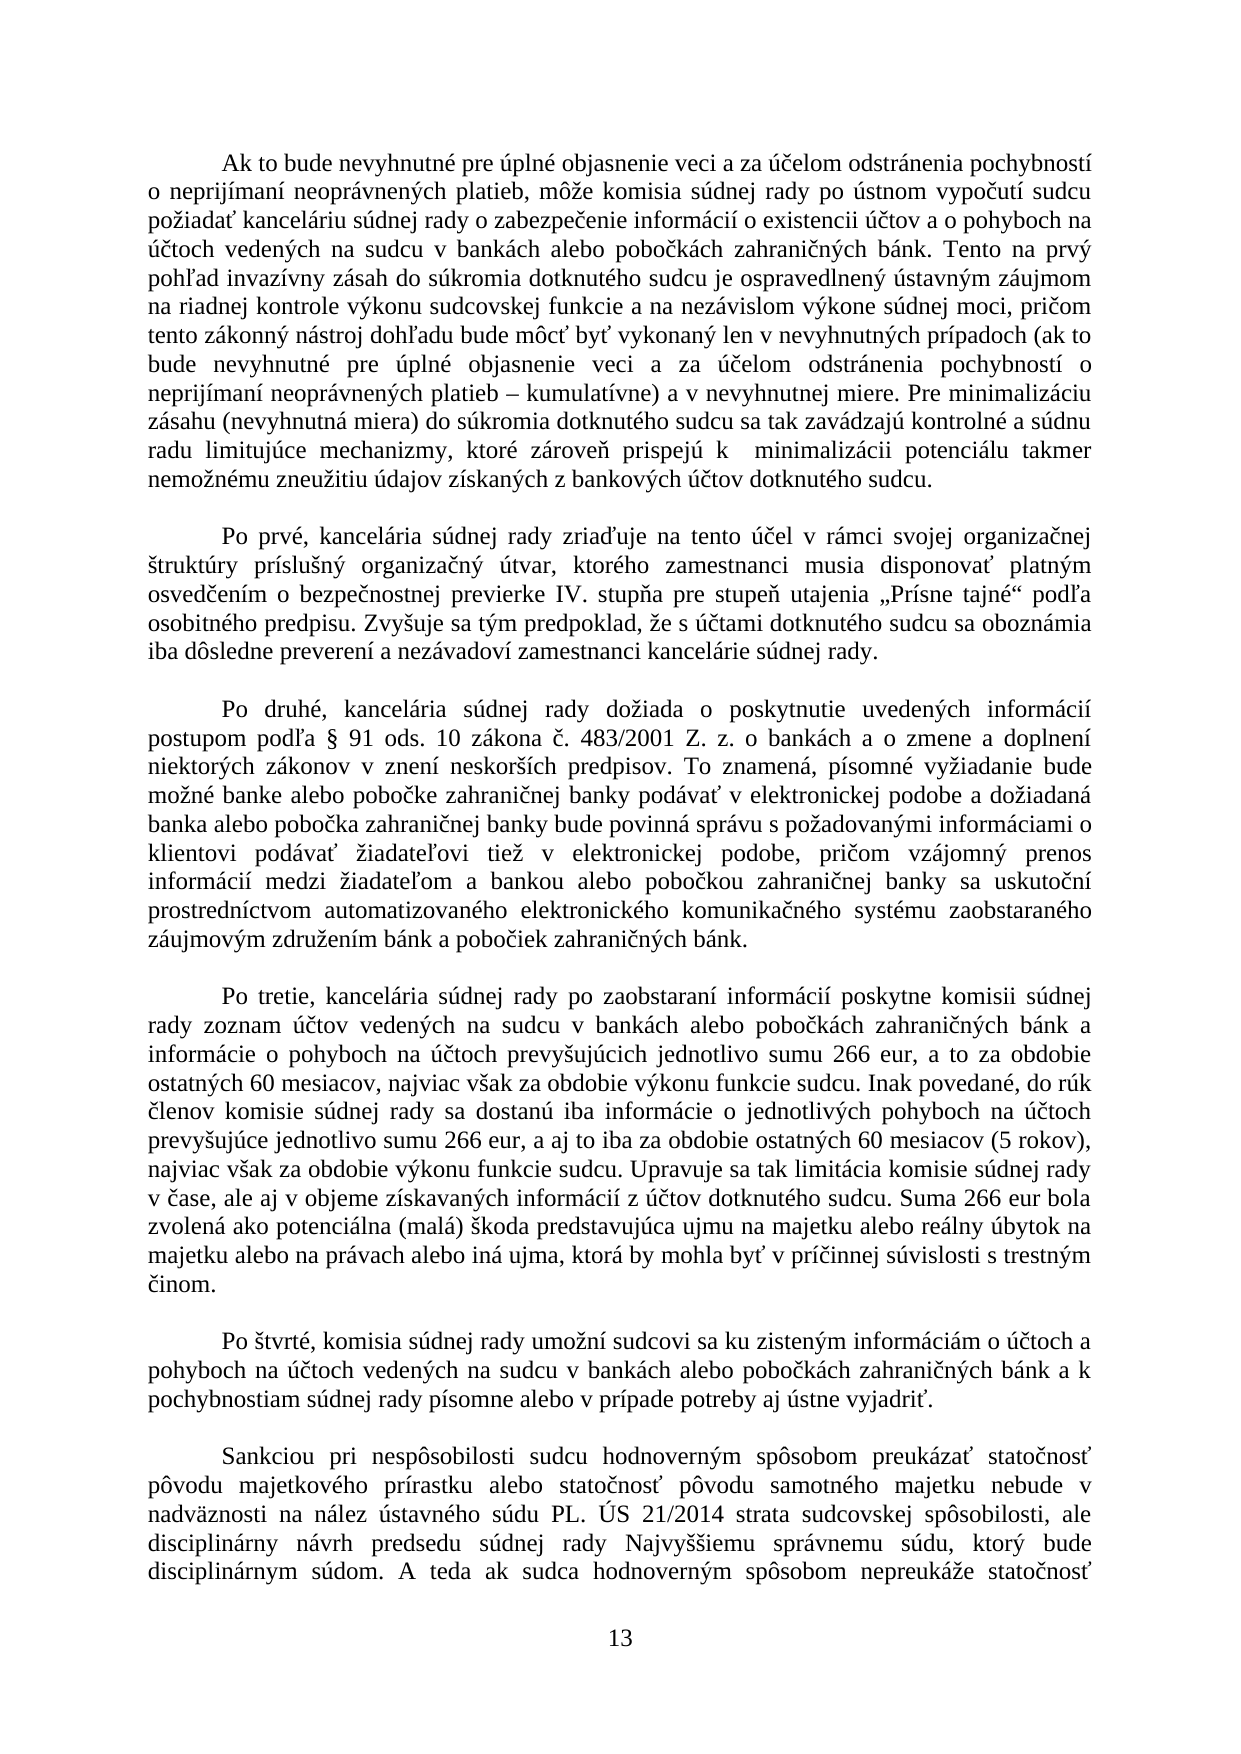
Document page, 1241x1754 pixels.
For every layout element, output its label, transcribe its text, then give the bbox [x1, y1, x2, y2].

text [148, 1441, 1092, 1585]
text Po druhé, kancelária súdnej rady dožiada o poskytnutie uvedených informácií postupom podľa § 91 ods. 10 zákona č. 483/2001 Z. z. o bankách a o zmene a doplnení niektorých zákonov v znení neskorších predpisov. To znamená, písomné vyžiadanie bude možné banke alebo pobočke zahraničnej banky podávať v elektronickej podobe a dožiadaná banka alebo pobočka zahraničnej banky bude povinná správu s požadovanými informáciami o klientovi podávať žiadateľovi tiež v elektronickej podobe, pričom vzájomný prenos informácií medzi žiadateľom a bankou alebo pobočkou zahraničnej banky sa uskutoční prostredníctvom automatizovaného elektronického komunikačného systému zaobstaraného záujmovým združením bánk a pobočiek zahraničných bánk. [148, 694, 1092, 953]
text Ak to bude nevyhnutné pre úplné objasnenie veci a za účelom odstránenia pochybností o neprijímaní neoprávnených platieb, môže komisia súdnej rady po ústnom vypočutí sudcu požiadať kanceláriu súdnej rady o zabezpečenie informácií o existencii účtov a o pohyboch na účtoch vedených na sudcu v bankách alebo pobočkách zahraničných bánk. Tento na prvý pohľad invazívny zásah do súkromia dotknutého sudcu je ospravedlnený ústavným záujmom na riadnej kontrole výkonu sudcovskej funkcie a na nezávislom výkone súdnej moci, pričom tento zákonný nástroj dohľadu bude môcť byť vykonaný len v nevyhnutných prípadoch (ak to bude nevyhnutné pre úplné objasnenie veci a za účelom odstránenia pochybností o neprijímaní neoprávnených platieb – kumulatívne) a v nevyhnutnej miere. Pre minimalizáciu zásahu (nevyhnutná miera) do súkromia dotknutého sudcu sa tak zavádzajú kontrolné a súdnu radu limitujúce mechanizmy, ktoré zároveň prispejú k minimalizácii potenciálu takmer nemožnému zneužitiu údajov získaných z bankových účtov dotknutého sudcu. [148, 148, 1092, 493]
text Po štvrté, komisia súdnej rady umožní sudcovi sa ku zisteným informáciám o účtoch a pohyboch na účtoch vedených na sudcu v bankách alebo pobočkách zahraničných bánk a k pochybnostiam súdnej rady písomne alebo v prípade potreby aj ústne vyjadriť. [148, 1326, 1092, 1413]
text Po prvé, kancelária súdnej rady zriaďuje na tento účel v rámci svojej organizačnej štruktúry príslušný organizačný útvar, ktorého zamestnanci musia disponovať platným osvedčením o bezpečnostnej previerke IV. stupňa pre stupeň utajenia „Prísne tajné“ podľa osobitného predpisu. Zvyšuje sa tým predpoklad, že s účtami dotknutého sudcu sa oboznámia iba dôsledne preverení a nezávadoví zamestnanci kancelárie súdnej rady. [148, 521, 1092, 665]
text Po tretie, kancelária súdnej rady po zaobstaraní informácií poskytne komisii súdnej rady zoznam účtov vedených na sudcu v bankách alebo pobočkách zahraničných bánk a informácie o pohyboch na účtoch prevyšujúcich jednotlivo sumu 266 eur, a to za obdobie ostatných 60 mesiacov, najviac však za obdobie výkonu funkcie sudcu. Inak povedané, do rúk členov komisie súdnej rady sa dostanú iba informácie o jednotlivých pohyboch na účtoch prevyšujúce jednotlivo sumu 266 eur, a aj to iba za obdobie ostatných 60 mesiacov (5 rokov), najviac však za obdobie výkonu funkcie sudcu. Upravuje sa tak limitácia komisie súdnej rady v čase, ale aj v objeme získavaných informácií z účtov dotknutého sudcu. Suma 266 eur bola zvolená ako potenciálna (malá) škoda predstavujúca ujmu na majetku alebo reálny úbytok na majetku alebo na právach alebo iná ujma, ktorá by mohla byť v príčinnej súvislosti s trestným činom. [148, 981, 1092, 1298]
